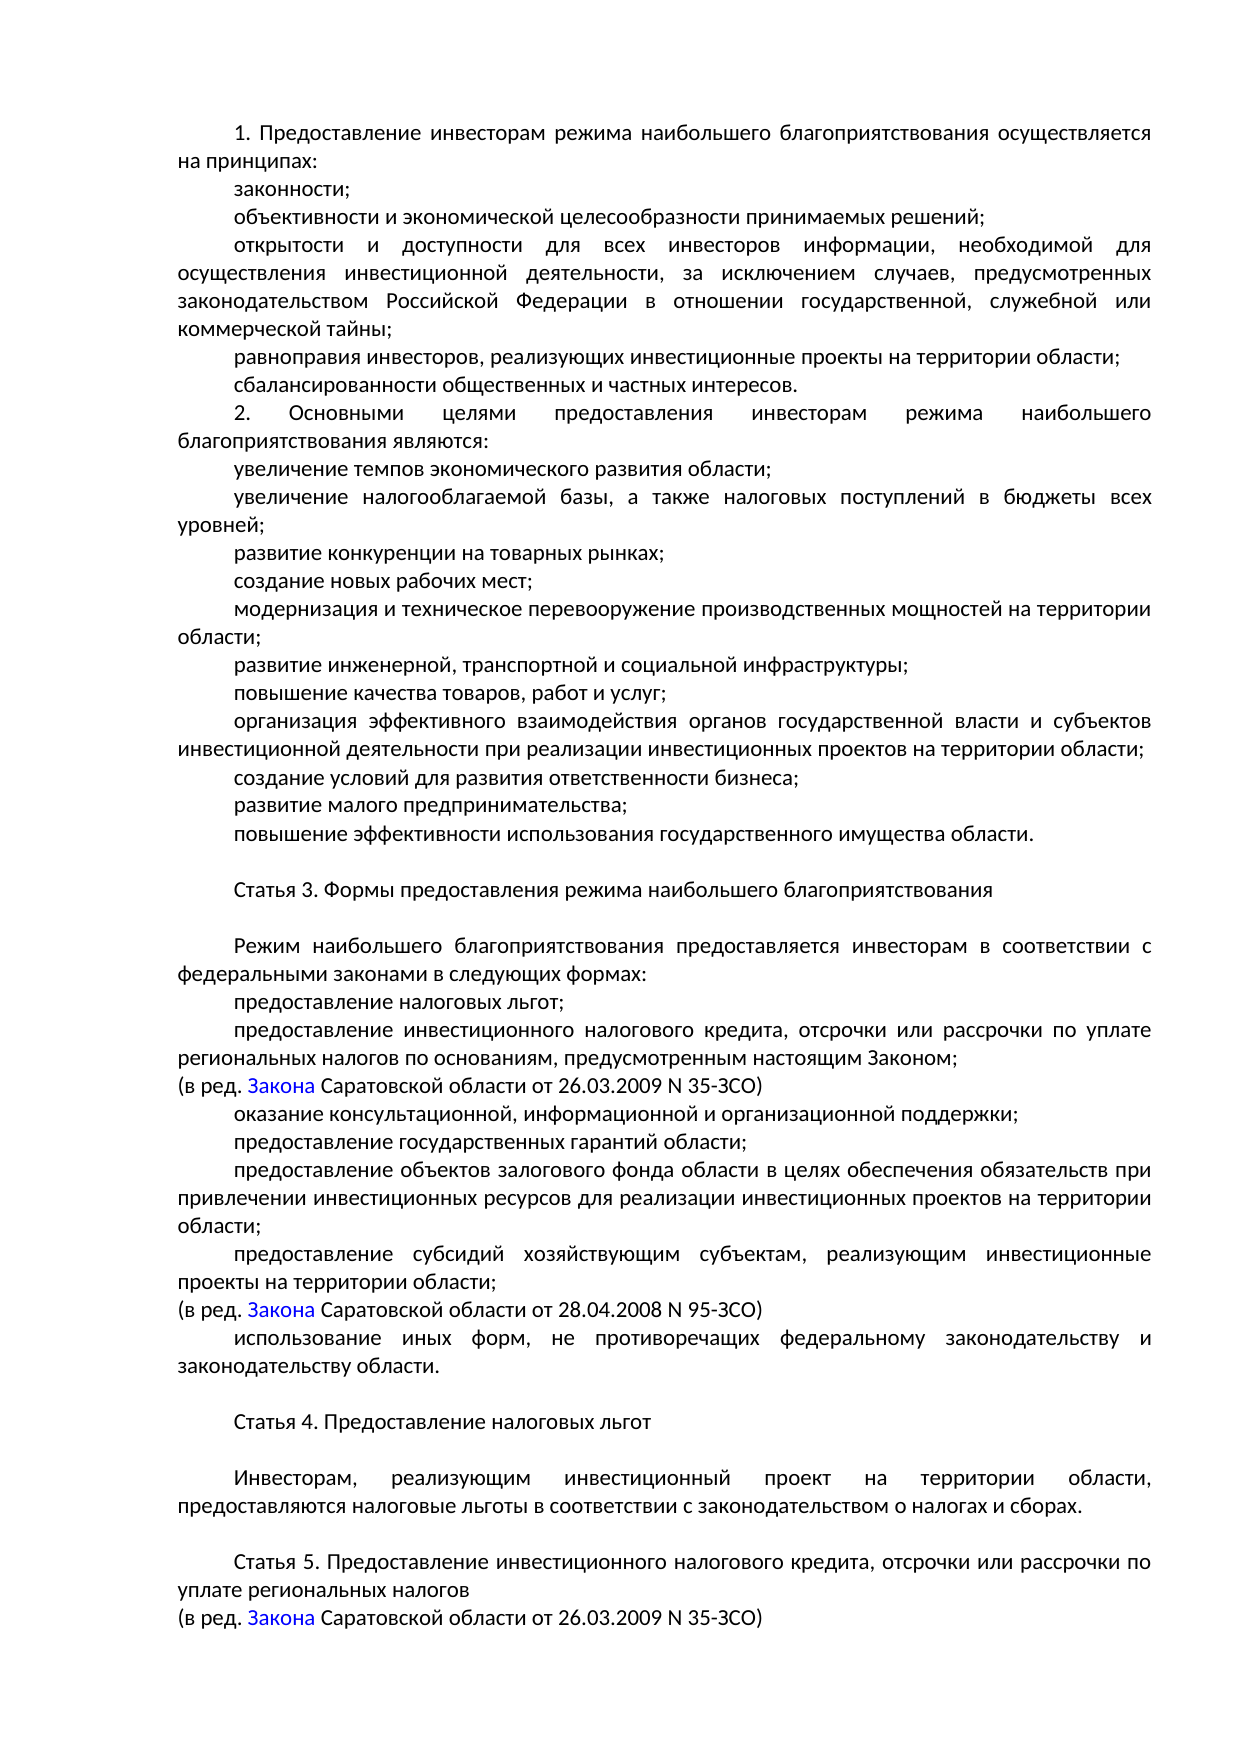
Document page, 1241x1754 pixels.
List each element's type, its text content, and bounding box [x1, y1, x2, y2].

text предоставление инвестиционного налогового кредита, отсрочки или рассрочки по уплате региональных налогов по основаниям, предусмотренным настоящим Законом; [177, 1015, 1152, 1071]
text повышение эффективности использования государственного имущества области. [177, 819, 1152, 847]
text (в ред. Закона Саратовской области от 26.03.2009 N 35-ЗСО) [177, 1071, 1152, 1099]
text оказание консультационной, информационной и организационной поддержки; [177, 1099, 1152, 1127]
text увеличение темпов экономического развития области; [177, 454, 1152, 482]
text предоставление субсидий хозяйствующим субъектам, реализующим инвестиционные проекты на территории области; [177, 1239, 1152, 1295]
text Инвесторам, реализующим инвестиционный проект на территории области, предоставляются налоговые льготы в соответствии с законодательством о налогах и сборах. [177, 1463, 1152, 1519]
text развитие конкуренции на товарных рынках; [177, 538, 1152, 566]
text организация эффективного взаимодействия органов государственной власти и субъектов инвестиционной деятельности при реализации инвестиционных проектов на территории области; [177, 707, 1152, 763]
text Статья 5. Предоставление инвестиционного налогового кредита, отсрочки или рассрочки по уплате региональных налогов [177, 1547, 1152, 1603]
text создание новых рабочих мест; [177, 566, 1152, 594]
text открытости и доступности для всех инвесторов информации, необходимой для осуществления инвестиционной деятельности, за исключением случаев, предусмотренных законодательством Российской Федерации в отношении государственной, служебной или коммерческой тайны; [177, 230, 1152, 342]
text (в ред. Закона Саратовской области от 26.03.2009 N 35-ЗСО) [177, 1603, 1152, 1631]
text создание условий для развития ответственности бизнеса; [177, 763, 1152, 791]
text законности; [177, 174, 1152, 202]
text (в ред. Закона Саратовской области от 28.04.2008 N 95-ЗСО) [177, 1295, 1152, 1323]
text использование иных форм, не противоречащих федеральному законодательству и законодательству области. [177, 1323, 1152, 1379]
text равноправия инвесторов, реализующих инвестиционные проекты на территории области; [177, 342, 1152, 370]
text предоставление государственных гарантий области; [177, 1127, 1152, 1155]
text повышение качества товаров, работ и услуг; [177, 678, 1152, 707]
text предоставление объектов залогового фонда области в целях обеспечения обязательств при привлечении инвестиционных ресурсов для реализации инвестиционных проектов на территории области; [177, 1155, 1152, 1239]
text Режим наибольшего благоприятствования предоставляется инвесторам в соответствии с федеральными законами в следующих формах: [177, 931, 1152, 987]
text сбалансированности общественных и частных интересов. [177, 370, 1152, 398]
text модернизация и техническое перевооружение производственных мощностей на территории области; [177, 594, 1152, 651]
text Статья 3. Формы предоставления режима наибольшего благоприятствования [177, 875, 1152, 903]
text развитие малого предпринимательства; [177, 791, 1152, 819]
text предоставление налоговых льгот; [177, 987, 1152, 1015]
text объективности и экономической целесообразности принимаемых решений; [177, 202, 1152, 230]
text развитие инженерной, транспортной и социальной инфраструктуры; [177, 651, 1152, 678]
text 1. Предоставление инвесторам режима наибольшего благоприятствования осуществляется на принципах: [177, 118, 1152, 174]
text Статья 4. Предоставление налоговых льгот [177, 1407, 1152, 1435]
text увеличение налогооблагаемой базы, а также налоговых поступлений в бюджеты всех уровней; [177, 482, 1152, 538]
text 2. Основными целями предоставления инвесторам режима наибольшего благоприятствования являются: [177, 398, 1152, 454]
